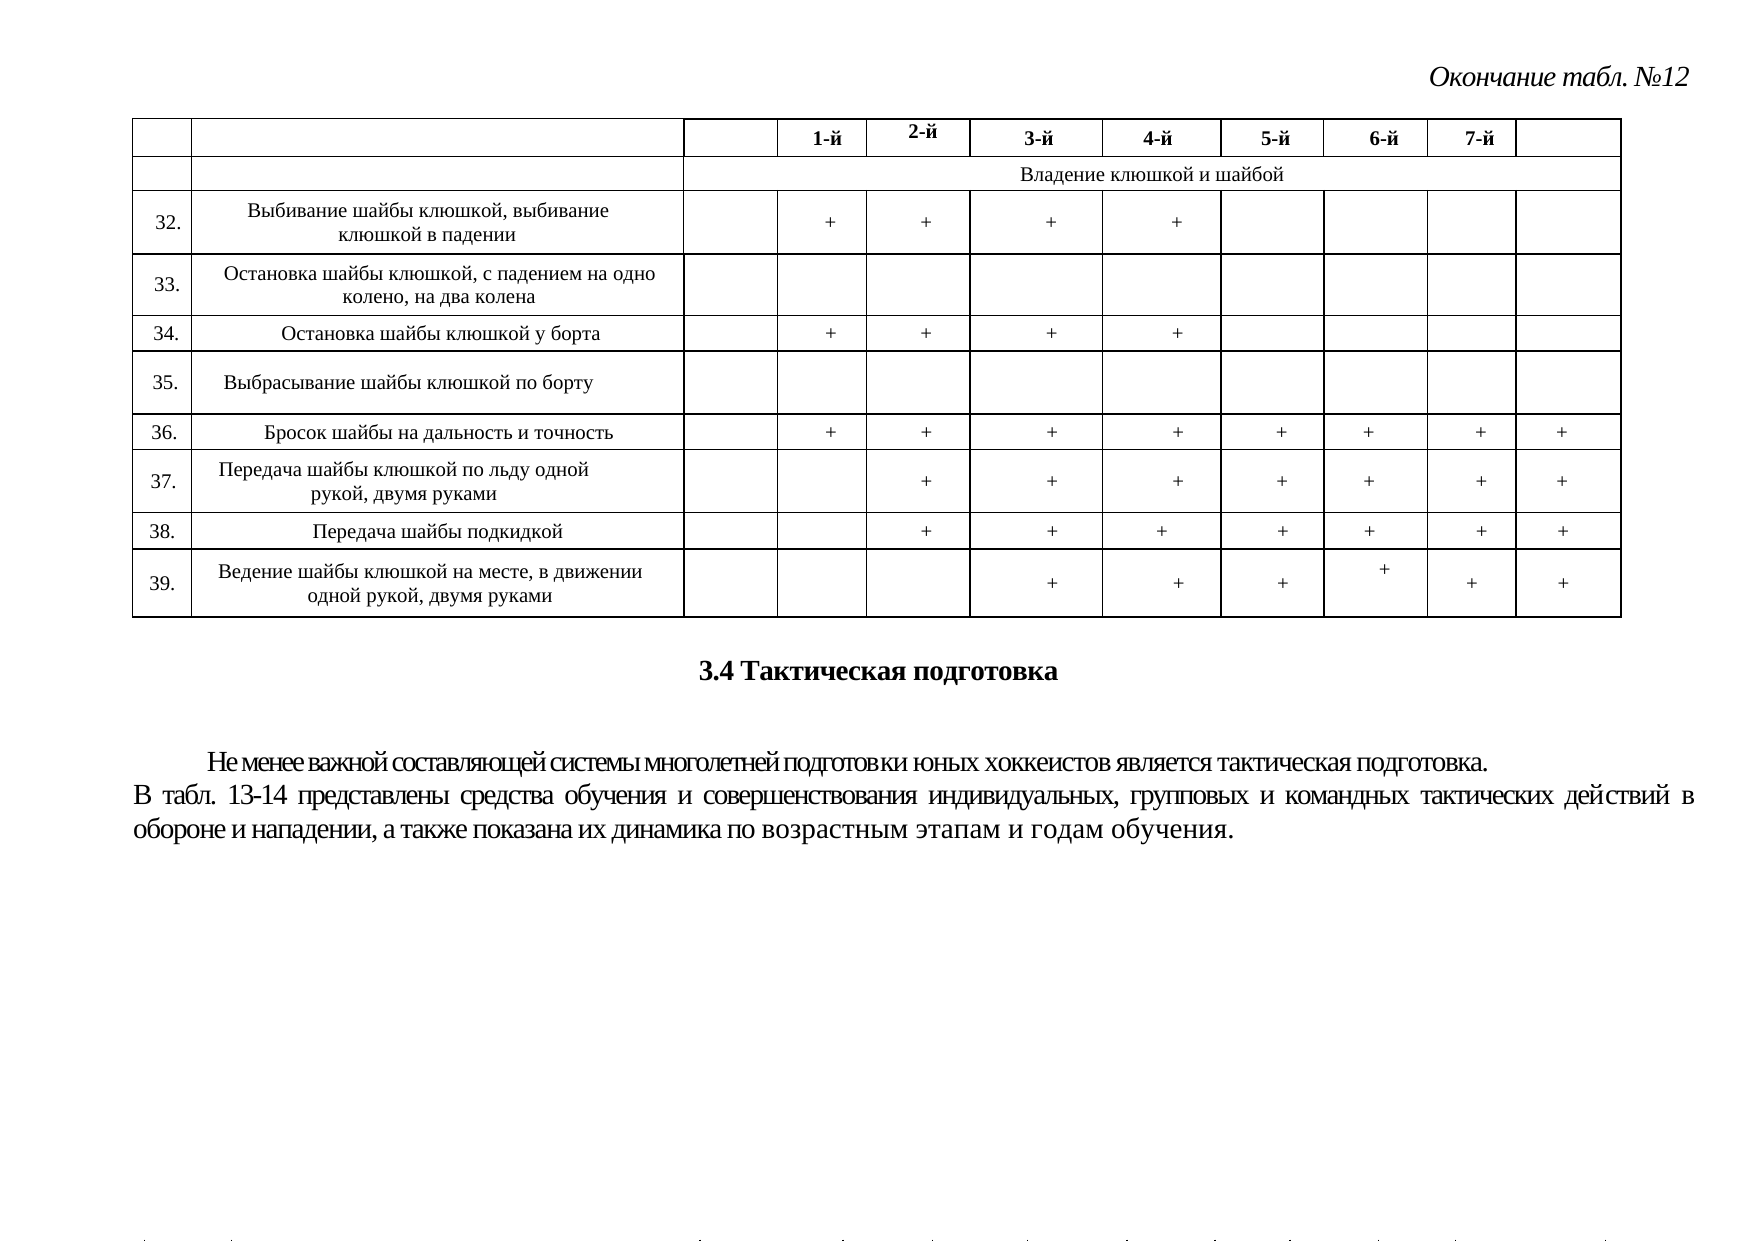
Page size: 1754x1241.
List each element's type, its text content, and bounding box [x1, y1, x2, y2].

text 3.4 Тактическая подготовка [62, 651, 1695, 687]
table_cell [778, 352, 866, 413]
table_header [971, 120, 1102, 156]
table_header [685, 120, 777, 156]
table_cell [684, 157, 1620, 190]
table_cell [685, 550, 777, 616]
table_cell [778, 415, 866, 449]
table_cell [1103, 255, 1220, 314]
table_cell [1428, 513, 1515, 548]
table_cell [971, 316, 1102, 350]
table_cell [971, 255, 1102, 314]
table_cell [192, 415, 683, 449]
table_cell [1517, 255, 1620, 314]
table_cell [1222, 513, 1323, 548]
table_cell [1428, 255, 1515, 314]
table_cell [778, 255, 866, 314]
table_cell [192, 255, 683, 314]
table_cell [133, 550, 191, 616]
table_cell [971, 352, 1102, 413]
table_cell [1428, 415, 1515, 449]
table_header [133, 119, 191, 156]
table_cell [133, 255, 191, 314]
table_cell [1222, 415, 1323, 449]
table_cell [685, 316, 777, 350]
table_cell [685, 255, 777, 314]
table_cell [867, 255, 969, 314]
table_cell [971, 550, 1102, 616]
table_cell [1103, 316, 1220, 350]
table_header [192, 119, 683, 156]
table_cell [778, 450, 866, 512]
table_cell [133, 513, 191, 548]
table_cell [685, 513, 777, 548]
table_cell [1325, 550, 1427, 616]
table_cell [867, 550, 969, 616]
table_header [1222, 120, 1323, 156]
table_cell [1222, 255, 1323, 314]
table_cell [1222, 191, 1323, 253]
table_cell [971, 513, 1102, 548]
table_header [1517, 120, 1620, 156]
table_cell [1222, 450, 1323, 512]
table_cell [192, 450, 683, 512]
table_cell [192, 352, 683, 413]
text Окончание табл. №12 [59, 59, 1690, 93]
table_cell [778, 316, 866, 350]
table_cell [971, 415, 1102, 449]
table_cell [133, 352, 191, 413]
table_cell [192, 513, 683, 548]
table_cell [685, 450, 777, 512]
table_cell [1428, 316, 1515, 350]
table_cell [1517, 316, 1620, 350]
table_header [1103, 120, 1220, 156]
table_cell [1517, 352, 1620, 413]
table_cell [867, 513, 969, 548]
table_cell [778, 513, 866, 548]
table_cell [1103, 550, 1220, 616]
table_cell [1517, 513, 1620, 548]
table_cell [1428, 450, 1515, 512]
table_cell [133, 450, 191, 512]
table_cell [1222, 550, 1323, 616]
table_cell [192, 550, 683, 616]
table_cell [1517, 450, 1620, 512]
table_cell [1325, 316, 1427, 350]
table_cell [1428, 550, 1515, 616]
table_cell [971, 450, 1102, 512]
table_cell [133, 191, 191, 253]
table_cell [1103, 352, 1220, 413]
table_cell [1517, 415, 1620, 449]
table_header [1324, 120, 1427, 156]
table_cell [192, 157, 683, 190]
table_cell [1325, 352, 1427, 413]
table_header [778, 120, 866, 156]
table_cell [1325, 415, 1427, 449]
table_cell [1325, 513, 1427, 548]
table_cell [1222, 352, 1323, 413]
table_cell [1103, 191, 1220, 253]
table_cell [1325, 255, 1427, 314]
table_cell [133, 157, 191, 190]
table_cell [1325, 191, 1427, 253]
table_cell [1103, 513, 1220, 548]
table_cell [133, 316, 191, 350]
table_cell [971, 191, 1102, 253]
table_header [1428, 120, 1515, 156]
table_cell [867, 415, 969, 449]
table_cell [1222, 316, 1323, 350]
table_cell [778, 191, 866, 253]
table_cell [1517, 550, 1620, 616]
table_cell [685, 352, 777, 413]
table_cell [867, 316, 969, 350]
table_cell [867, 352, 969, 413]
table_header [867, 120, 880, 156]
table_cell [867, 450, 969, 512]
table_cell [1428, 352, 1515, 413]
text В табл. 13-14 представлены средства обучения и совершенствования индивидуальных, групповых и командных тактических действий в обороне и нападении, а также показана их динамика по возрастным этапам и годам обучения. [133, 777, 1695, 844]
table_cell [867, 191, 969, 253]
text Не менее важной составляющей системы многолетней подготовки юных хоккеистов является тактическая подготовка. [133, 744, 1689, 777]
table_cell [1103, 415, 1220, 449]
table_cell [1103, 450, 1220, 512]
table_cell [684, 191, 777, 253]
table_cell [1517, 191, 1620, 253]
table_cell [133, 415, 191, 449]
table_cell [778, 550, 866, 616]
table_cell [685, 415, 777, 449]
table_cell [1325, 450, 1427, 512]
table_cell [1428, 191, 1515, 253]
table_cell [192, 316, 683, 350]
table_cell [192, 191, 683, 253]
